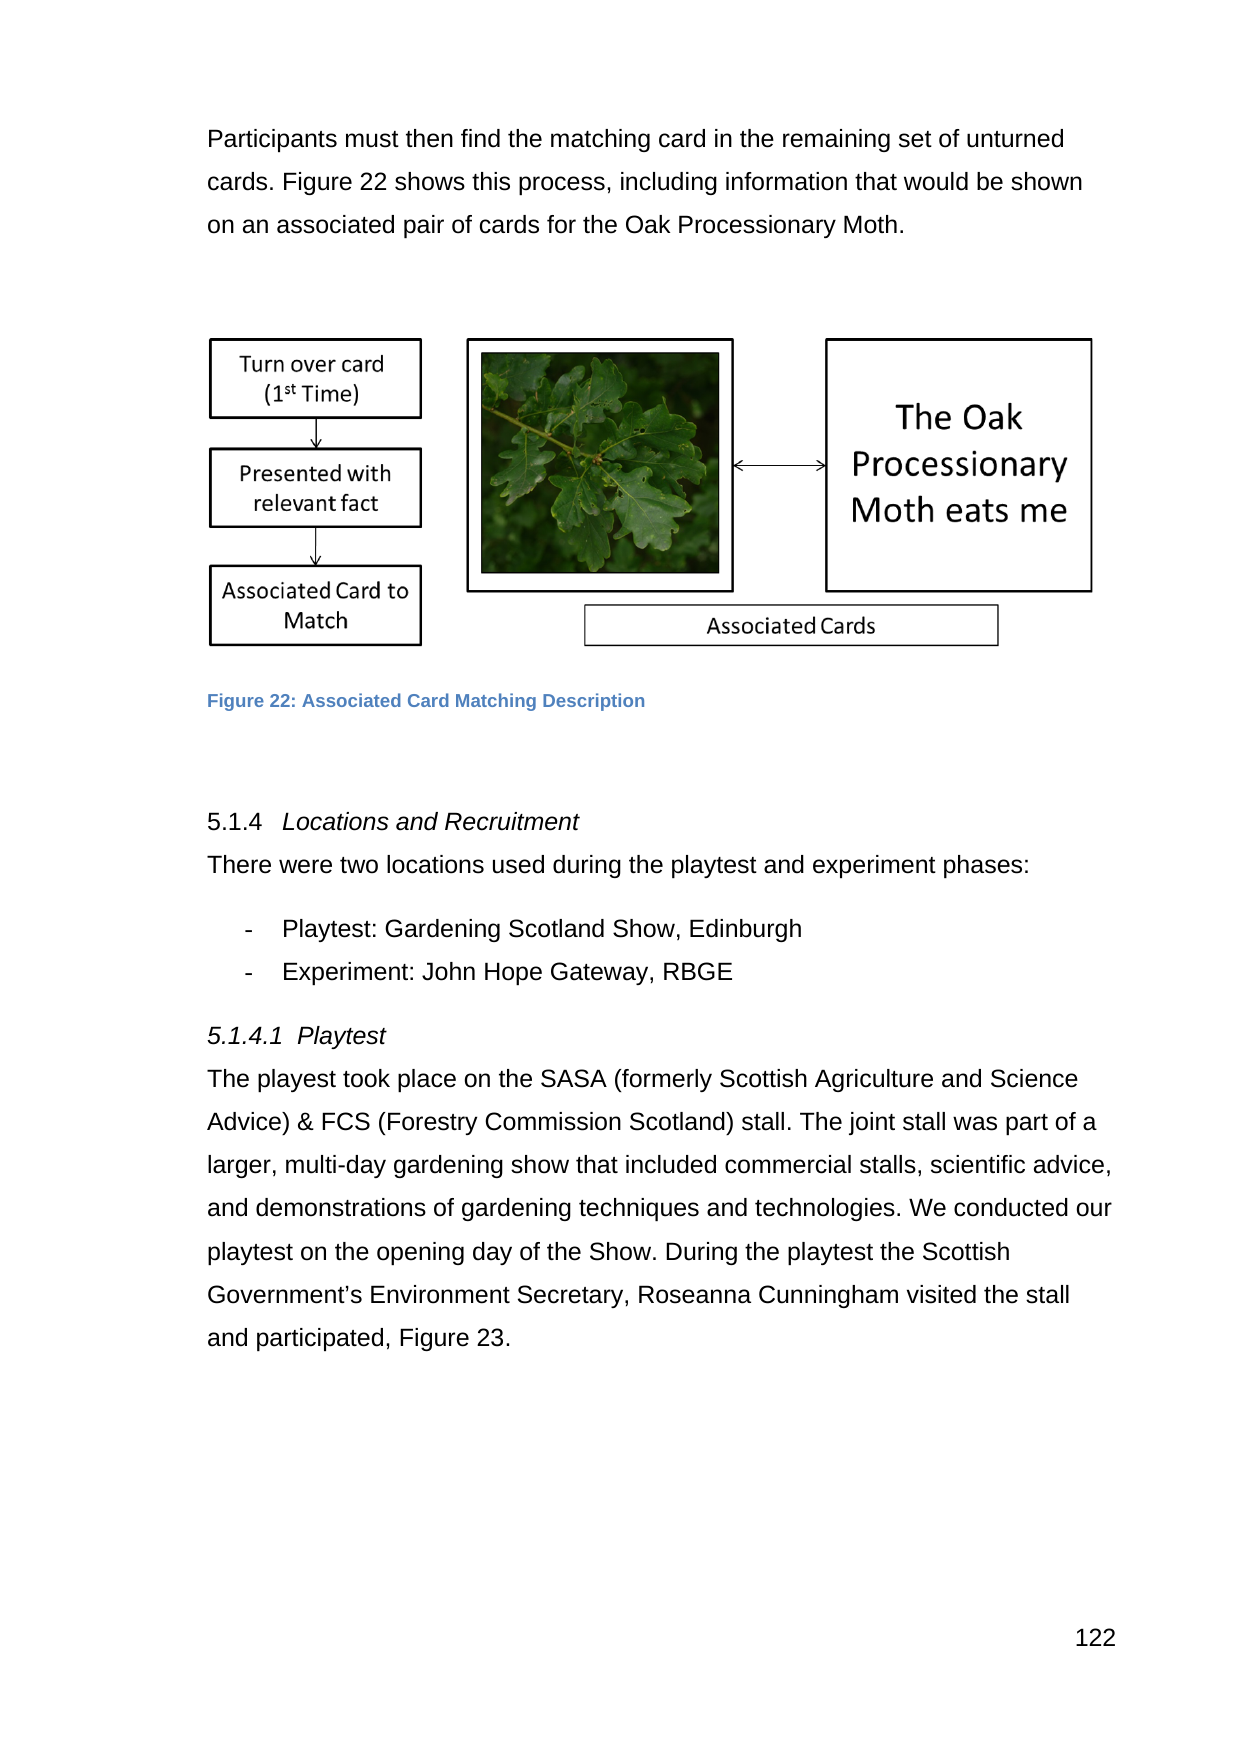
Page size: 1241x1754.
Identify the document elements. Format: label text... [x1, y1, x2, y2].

subtitle Locations and Recruitment [207, 806, 1116, 835]
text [207, 124, 1116, 239]
text The playest took place on the SASA (formerly Scottish Agriculture and Science Advice) & FCS (Forestry Commission Scotland) stall. The joint stall was part of a larger, multi-day gardening show that included commercial stalls, scientific advice, and demonstrations of gardening techniques and technologies. We conducted our playtest on the opening day of the Show. During the playtest the Scottish Government’s Environment Secretary, Roseanna Cunningham visited the stall and participated, Figure 24. [207, 1064, 1116, 1351]
subtitle Playtest [207, 1021, 1116, 1049]
list Experiment: John Hope Gateway, RBGE [244, 957, 1116, 986]
text There were two locations used during the playtest and experiment phases: [207, 849, 1116, 878]
picture [206, 338, 1093, 655]
list Playtest: Gardening Scotland Show, Edinburgh [244, 913, 1116, 942]
text Figure 22: Associated Card Matching Description [207, 689, 1116, 711]
